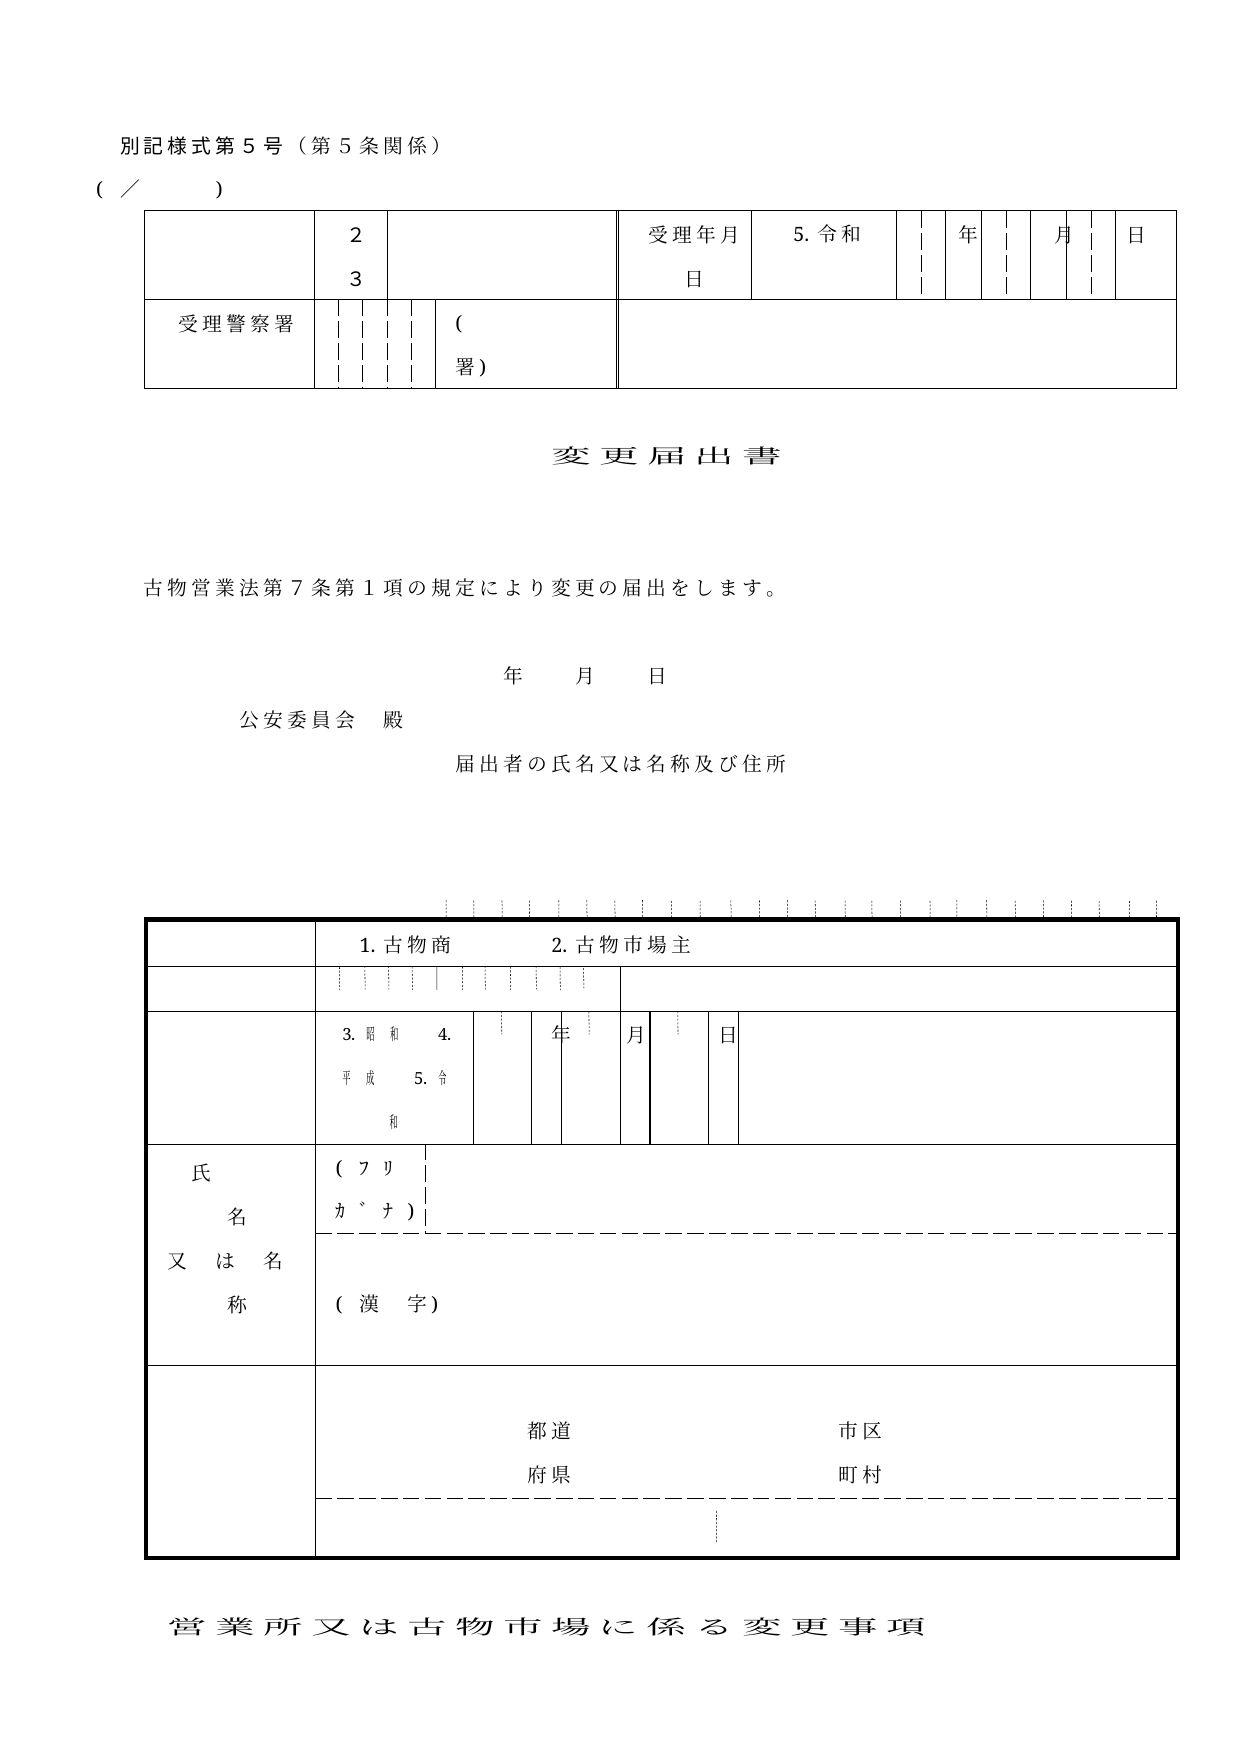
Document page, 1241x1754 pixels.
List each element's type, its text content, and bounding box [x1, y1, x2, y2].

table_cell [474, 1012, 531, 1143]
table_cell [619, 300, 1176, 388]
table_cell [339, 300, 363, 388]
table_header [921, 211, 945, 299]
table_cell (ﾌﾘｶﾞﾅ) [316, 1145, 425, 1232]
table_header ２３ [315, 211, 387, 299]
table_cell [387, 300, 411, 388]
table_cell 月 [621, 1012, 649, 1143]
table_header 月 [1031, 211, 1066, 299]
table_cell 3.昭和 4.平成 5.令和 [316, 1012, 473, 1143]
table_cell 日 [709, 1012, 738, 1143]
table_header 受理年月日 [619, 211, 751, 299]
table_header [1091, 211, 1115, 299]
table_header [145, 211, 314, 299]
table_cell (漢 字) [316, 1233, 1176, 1365]
table_header 日 [1116, 211, 1176, 299]
table_cell [411, 300, 435, 388]
table_cell [148, 1012, 315, 1143]
text 営業所又は古物市場に係る変更事項 [96, 1604, 1174, 1648]
table_header [1067, 211, 1091, 299]
table_cell [148, 1366, 315, 1556]
table_header [1006, 211, 1030, 299]
text 公安委員会 殿 [96, 697, 1174, 741]
table_cell 氏名 又は名称 [148, 1145, 315, 1365]
table_cell 受理警察署 [145, 300, 314, 388]
table_cell 都道 市区 府県 町村 [316, 1366, 1176, 1498]
text 年 月 日 [96, 653, 1174, 697]
table_header 5.令和 [752, 211, 896, 299]
table_cell [316, 967, 620, 1011]
text 届出者の氏名又は名称及び住所 [96, 741, 1174, 785]
table_header [388, 211, 616, 299]
table_cell [739, 1012, 1176, 1143]
table_header 年 [946, 211, 981, 299]
table_cell [621, 967, 1176, 1011]
text 変更届出書 [96, 433, 1174, 477]
table_header [148, 922, 315, 966]
table_header 1.古物商 2.古物市場主 [316, 922, 1176, 966]
table_cell [316, 1498, 1176, 1556]
table_cell [562, 1012, 620, 1143]
table_cell [363, 300, 387, 388]
text 古物営業法第７条第１項の規定により変更の届出をします。 [96, 565, 1174, 609]
text 別記様式第５号（第５条関係） ( ／ ) [96, 122, 1174, 210]
table_header [897, 211, 921, 299]
table_cell 年 [532, 1012, 561, 1143]
table_header [982, 211, 1006, 299]
table_cell [651, 1012, 708, 1143]
table_cell [315, 300, 338, 388]
table_cell [148, 967, 315, 1011]
table_cell ( 署) [436, 300, 616, 388]
table_cell [425, 1145, 1176, 1232]
